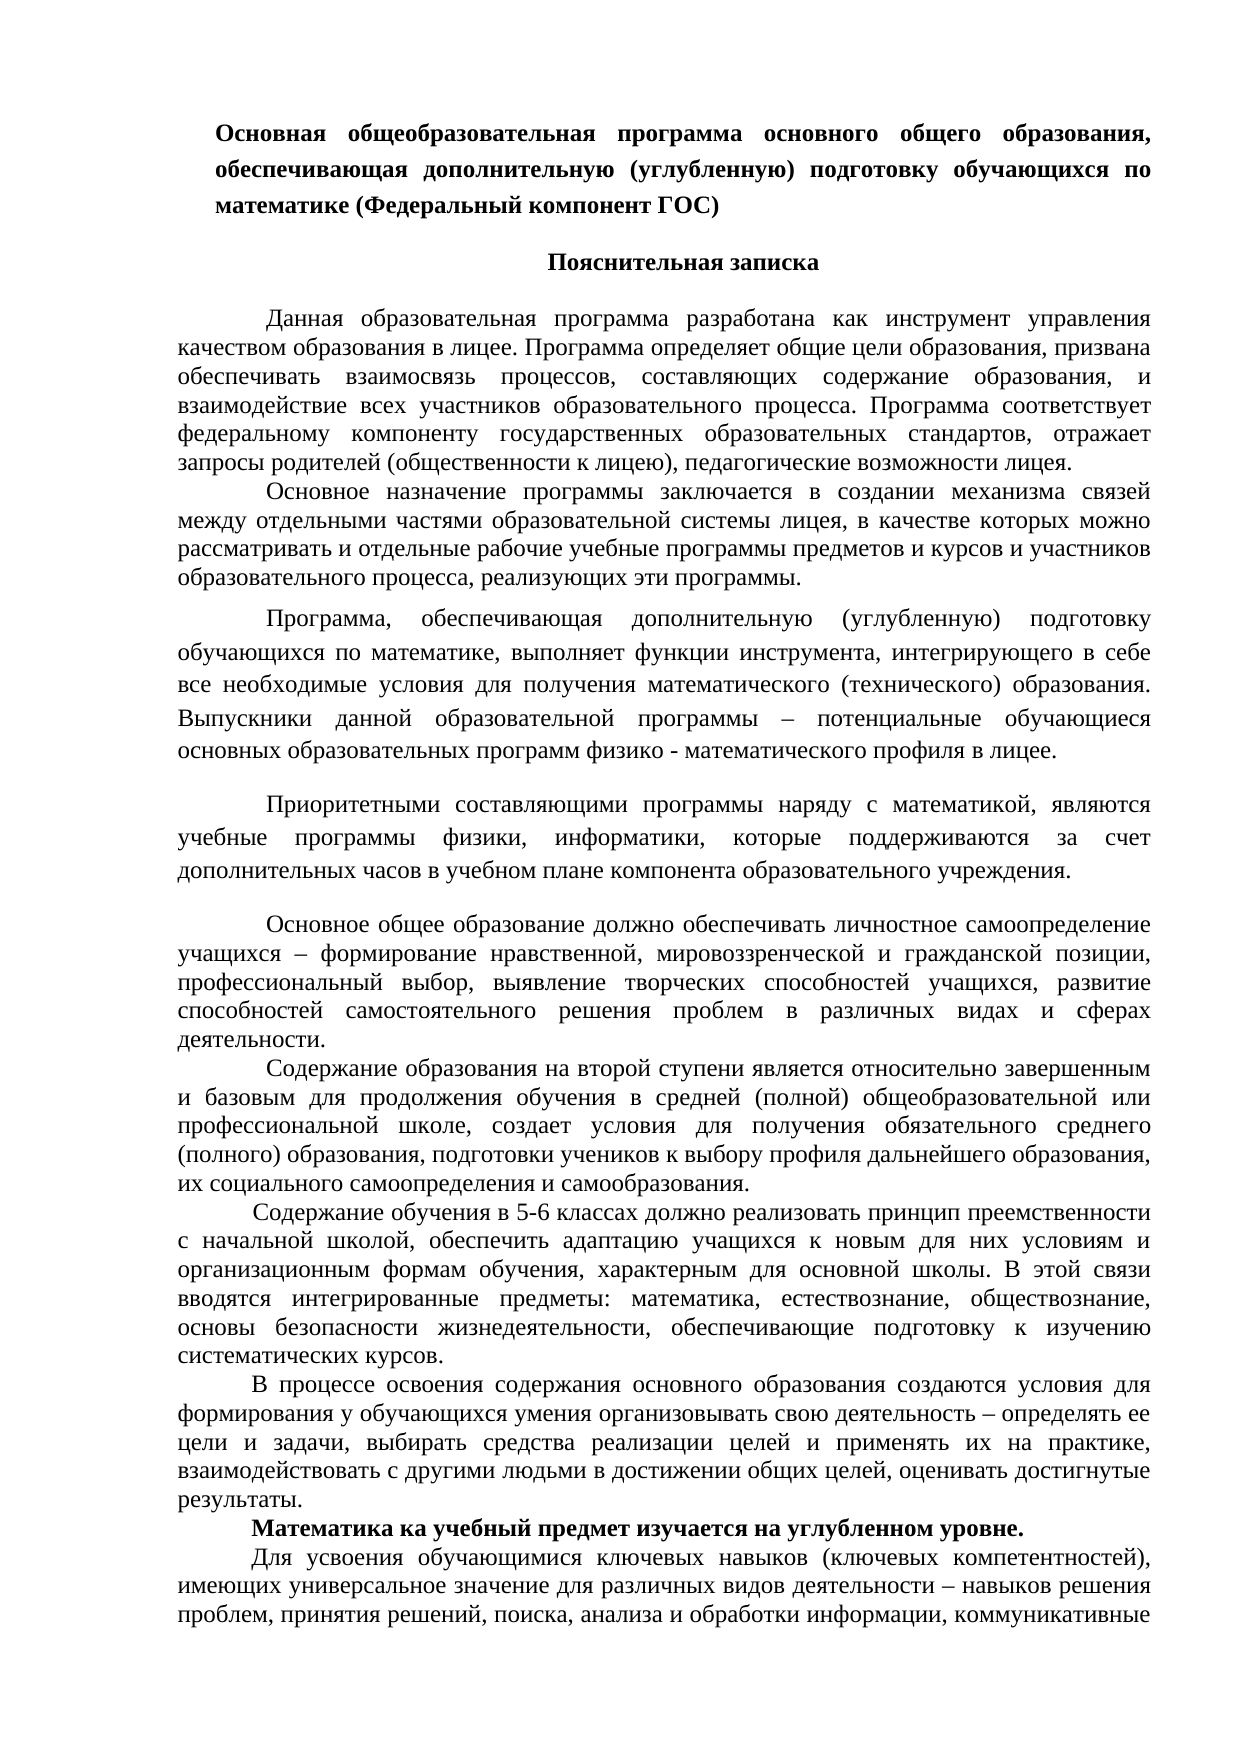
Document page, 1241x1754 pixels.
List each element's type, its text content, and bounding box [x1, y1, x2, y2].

text Основное назначение программы заключается в создании механизма связей между отдельными частями образовательной системы лицея, в качестве которых можно рассматривать и отдельные рабочие учебные программы предметов и курсов и участников образовательного процесса, реализующих эти программы. [177, 476, 1152, 591]
text Программа, обеспечивающая дополнительную (углубленную) подготовку обучающихся по математике, выполняет функции инструмента, интегрирующего в себе все необходимые условия для получения математического (технического) образования. Выпускники данной образовательной программы – потенциальные обучающиеся основных образовательных программ физико - математического профиля в лицее. [177, 603, 1152, 764]
text Основная общеобразовательная программа основного общего образования, обеспечивающая дополнительную (углубленную) подготовку обучающихся по математике (Федеральный компонент ГОС) [215, 118, 1152, 219]
text Приоритетными составляющими программы наряду с математикой, являются учебные программы физики, информатики, которые поддерживаются за счет дополнительных часов в учебном плане компонента образовательного учреждения. [177, 789, 1152, 884]
text Содержание образования на второй ступени является относительно завершенным и базовым для продолжения обучения в средней (полной) общеобразовательной или профессиональной школе, создает условия для получения обязательного среднего (полного) образования, подготовки учеников к выбору профиля дальнейшего образования, их социального самоопределения и самообразования. [177, 1053, 1152, 1197]
text Содержание обучения в 5-6 классах должно реализовать принцип преемственности с начальной школой, обеспечить адаптацию учащихся к новым для них условиям и организационным формам обучения, характерным для основной школы. В этой связи вводятся интегрированные предметы: математика, естествознание, обществознание, основы безопасности жизнедеятельности, обеспечивающие подготовку к изучению систематических курсов. [177, 1197, 1152, 1369]
text Математика ка учебный предмет изучается на углубленном уровне. [177, 1513, 1152, 1542]
text Основное общее образование должно обеспечивать личностное самоопределение учащихся – формирование нравственной, мировоззренческой и гражданской позиции, профессиональный выбор, выявление творческих способностей учащихся, развитие способностей самостоятельного решения проблем в различных видах и сферах деятельности. [177, 909, 1152, 1053]
text В процессе освоения содержания основного образования создаются условия для формирования у обучающихся умения организовывать свою деятельность – определять ее цели и задачи, выбирать средства реализации целей и применять их на практике, взаимодействовать с другими людьми в достижении общих целей, оценивать достигнутые результаты. [177, 1369, 1152, 1513]
text Данная образовательная программа разработана как инструмент управления качеством образования в лицее. Программа определяет общие цели образования, призвана обеспечивать взаимосвязь процессов, составляющих содержание образования, и взаимодействие всех участников образовательного процесса. Программа соответствует федеральному компоненту государственных образовательных стандартов, отражает запросы родителей (общественности к лицею), педагогические возможности лицея. [177, 303, 1152, 476]
text Пояснительная записка [215, 247, 1152, 276]
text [177, 1542, 1152, 1628]
